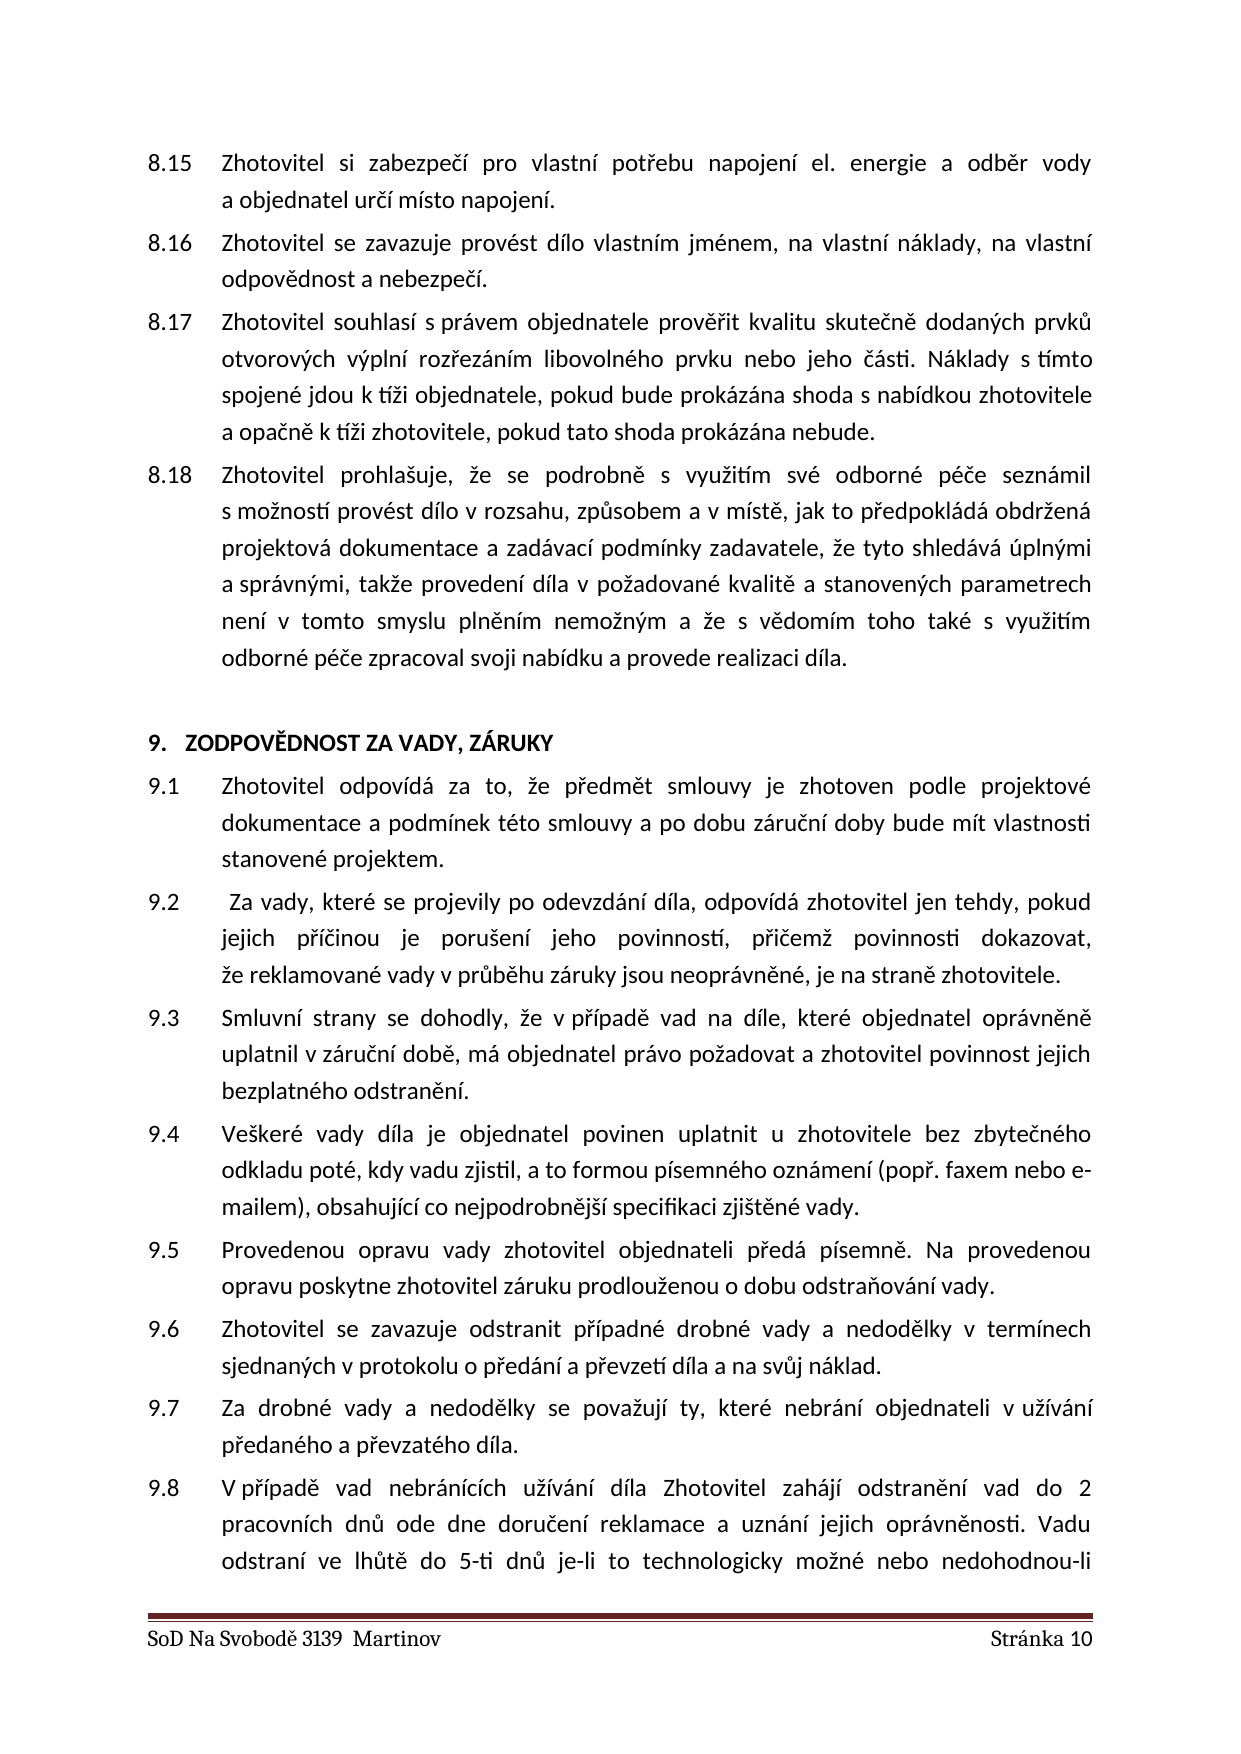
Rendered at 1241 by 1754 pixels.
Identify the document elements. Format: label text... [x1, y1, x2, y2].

list Veškeré vady díla je objednatel povinen uplatnit u zhotovitele bez zbytečného odkladu poté, kdy vadu zjistil, a to formou písemného oznámení (popř. faxem nebo e-mailem), obsahující co nejpodrobnější specifikaci zjištěné vady. [148, 1118, 1093, 1222]
list Za vady, které se projevily po odevzdání díla, odpovídá zhotovitel jen tehdy, pokud jejich příčinou je porušení jeho povinností, přičemž povinnosti dokazovat, že reklamované vady v průběhu záruky jsou neoprávněné, je na straně zhotovitele. [148, 886, 1093, 990]
list Zhotovitel se zavazuje provést dílo vlastním jménem, na vlastní náklady, na vlastní odpovědnost a nebezpečí. [148, 227, 1093, 294]
list Smluvní strany se dohodly, že v případě vad na díle, které objednatel oprávněně uplatnil v záruční době, má objednatel právo požadovat a zhotovitel povinnost jejich bezplatného odstranění. [148, 1002, 1093, 1106]
list Zhotovitel souhlasí s právem objednatele prověřit kvalitu skutečně dodaných prvků otvorových výplní rozřezáním libovolného prvku nebo jeho části. Náklady s tímto spojené jdou k tíži objednatele, pokud bude prokázána shoda s nabídkou zhotovitele a opačně k tíži zhotovitele, pokud tato shoda prokázána nebude. [148, 306, 1093, 447]
list Zhotovitel odpovídá za to, že předmět smlouvy je zhotoven podle projektové dokumentace a podmínek této smlouvy a po dobu záruční doby bude mít vlastnosti stanovené projektem. [148, 770, 1093, 874]
list Zhotovitel se zavazuje odstranit případné drobné vady a nedodělky v termínech sjednaných v protokolu o předání a převzetí díla a na svůj náklad. [148, 1313, 1093, 1380]
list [148, 1472, 1093, 1576]
list ZODPOVĚDNOST ZA VADY, ZÁRUKY [148, 727, 1093, 758]
list Za drobné vady a nedodělky se považují ty, které nebrání objednateli v užívání předaného a převzatého díla. [148, 1393, 1093, 1460]
list Zhotovitel prohlašuje, že se podrobně s využitím své odborné péče seznámil s možností provést dílo v rozsahu, způsobem a v místě, jak to předpokládá obdržená projektová dokumentace a zadávací podmínky zadavatele, že tyto shledává úplnými a správnými, takže provedení díla v požadované kvalitě a stanovených parametrech není v tomto smyslu plněním nemožným a že s vědomím toho také s využitím odborné péče zpracoval svoji nabídku a provede realizaci díla. [148, 459, 1093, 672]
list Zhotovitel si zabezpečí pro vlastní potřebu napojení el. energie a odběr vody a objednatel určí místo napojení. [148, 148, 1093, 215]
list Provedenou opravu vady zhotovitel objednateli předá písemně. Na provedenou opravu poskytne zhotovitel záruku prodlouženou o dobu odstraňování vady. [148, 1234, 1093, 1301]
